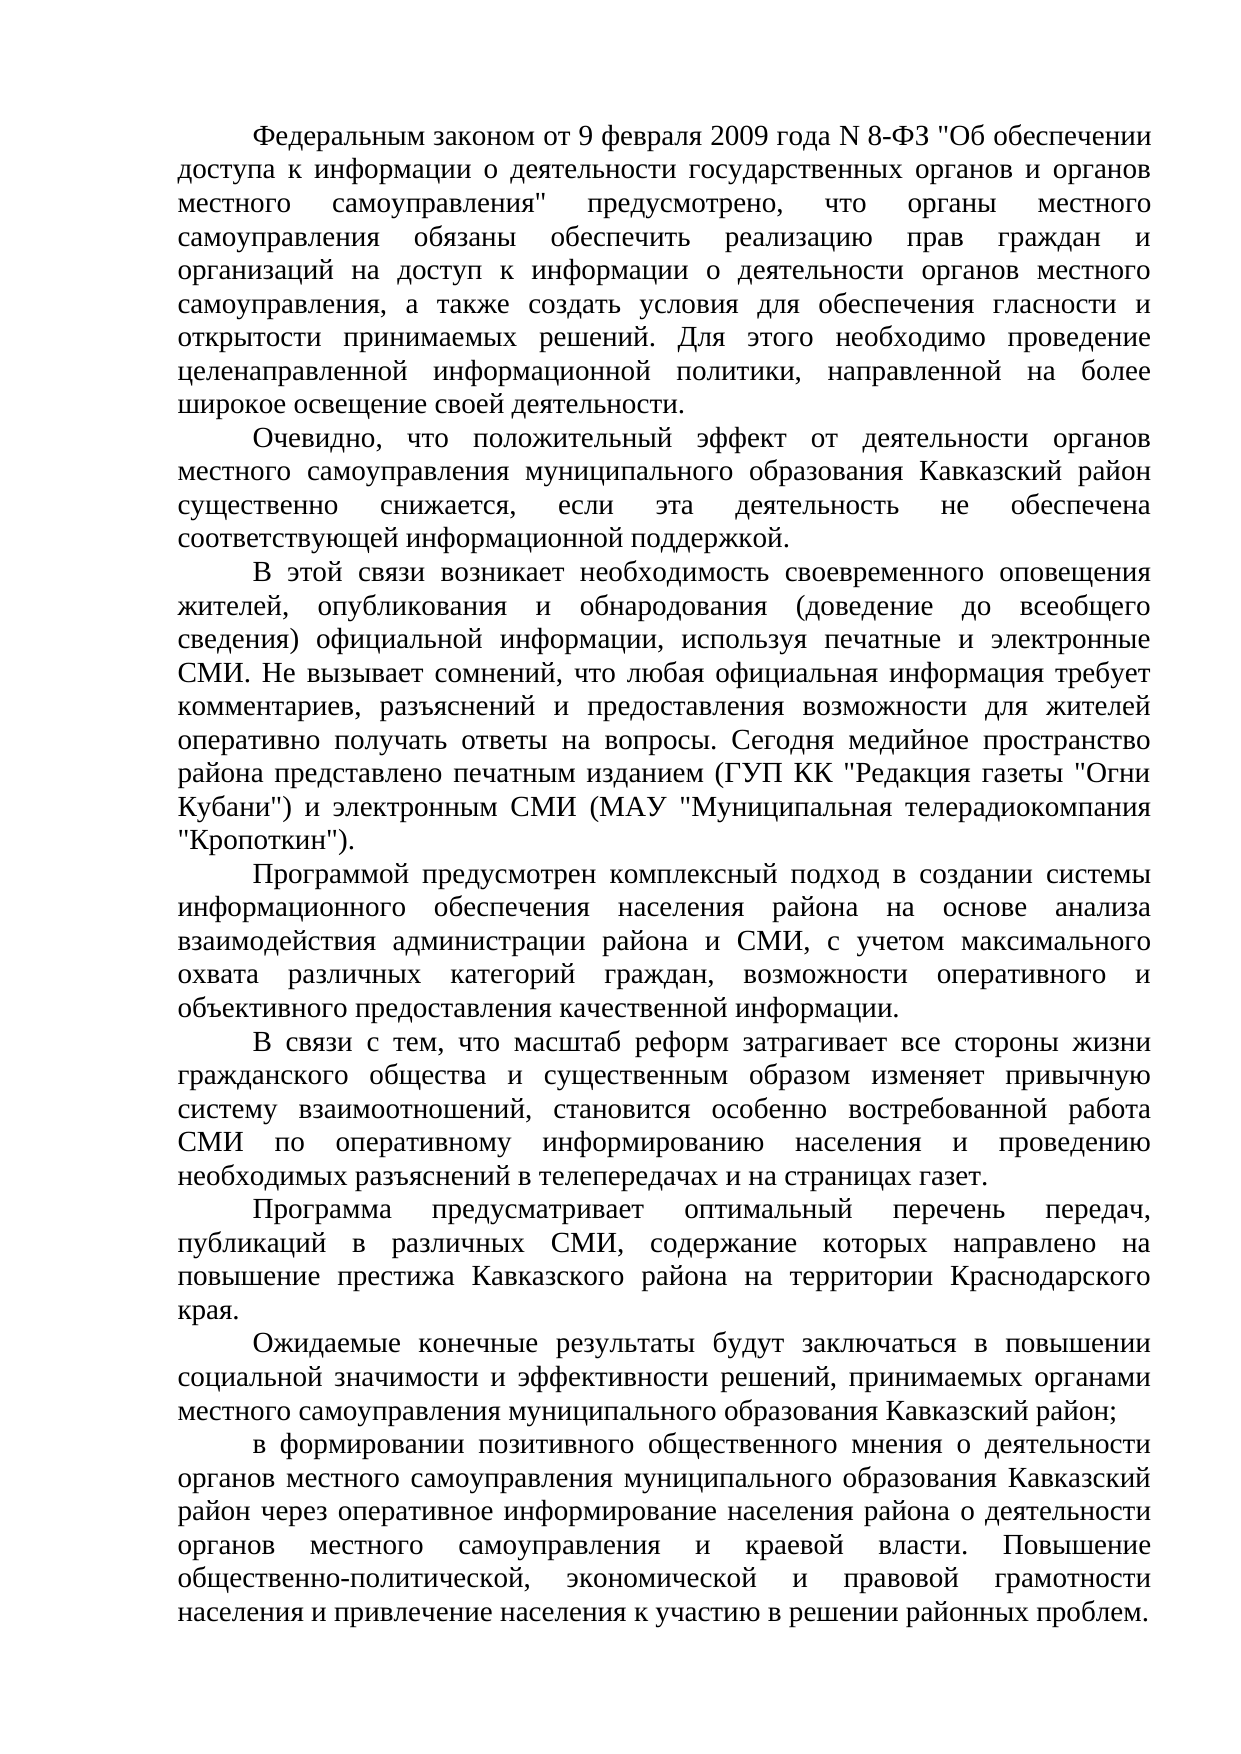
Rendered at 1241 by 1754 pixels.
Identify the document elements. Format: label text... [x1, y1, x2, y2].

text В связи с тем, что масштаб реформ затрагивает все стороны жизни гражданского общества и существенным образом изменяет привычную систему взаимоотношений, становится особенно востребованной работа СМИ по оперативному информированию населения и проведению необходимых разъяснений в телепередачах и на страницах газет. [177, 1024, 1152, 1191]
text В этой связи возникает необходимость своевременного оповещения жителей, опубликования и обнародования (доведение до всеобщего сведения) официальной информации, используя печатные и электронные СМИ. Не вызывает сомнений, что любая официальная информация требует комментариев, разъяснений и предоставления возможности для жителей оперативно получать ответы на вопросы. Сегодня медийное пространство района представлено печатным изданием (ГУП КК "Редакция газеты "Огни Кубани") и электронным СМИ (МАУ "Муниципальная телерадиокомпания "Кропоткин"). [177, 554, 1152, 856]
text Федеральным законом от 9 февраля 2009 года N 8-ФЗ "Об обеспечении доступа к информации о деятельности государственных органов и органов местного самоуправления" предусмотрено, что органы местного самоуправления обязаны обеспечить реализацию прав граждан и организаций на доступ к информации о деятельности органов местного самоуправления, а также создать условия для обеспечения гласности и открытости принимаемых решений. Для этого необходимо проведение целенаправленной информационной политики, направленной на более широкое освещение своей деятельности. [177, 118, 1152, 420]
text в формировании позитивного общественного мнения о деятельности органов местного самоуправления муниципального образования Кавказский район через оперативное информирование населения района о деятельности органов местного самоуправления и краевой власти. Повышение общественно-политической, экономической и правовой грамотности населения и привлечение населения к участию в решении районных проблем. [177, 1426, 1152, 1627]
text Программой предусмотрен комплексный подход в создании системы информационного обеспечения населения района на основе анализа взаимодействия администрации района и СМИ, с учетом максимального охвата различных категорий граждан, возможности оперативного и объективного предоставления качественной информации. [177, 856, 1152, 1024]
text Программа предусматривает оптимальный перечень передач, публикаций в различных СМИ, содержание которых направлено на повышение престижа Кавказского района на территории Краснодарского края. [177, 1191, 1152, 1326]
text Ожидаемые конечные результаты будут заключаться в повышении социальной значимости и эффективности решений, принимаемых органами местного самоуправления муниципального образования Кавказский район; [177, 1326, 1152, 1426]
text Очевидно, что положительный эффект от деятельности органов местного самоуправления муниципального образования Кавказский район существенно снижается, если эта деятельность не обеспечена соответствующей информационной поддержкой. [177, 420, 1152, 554]
